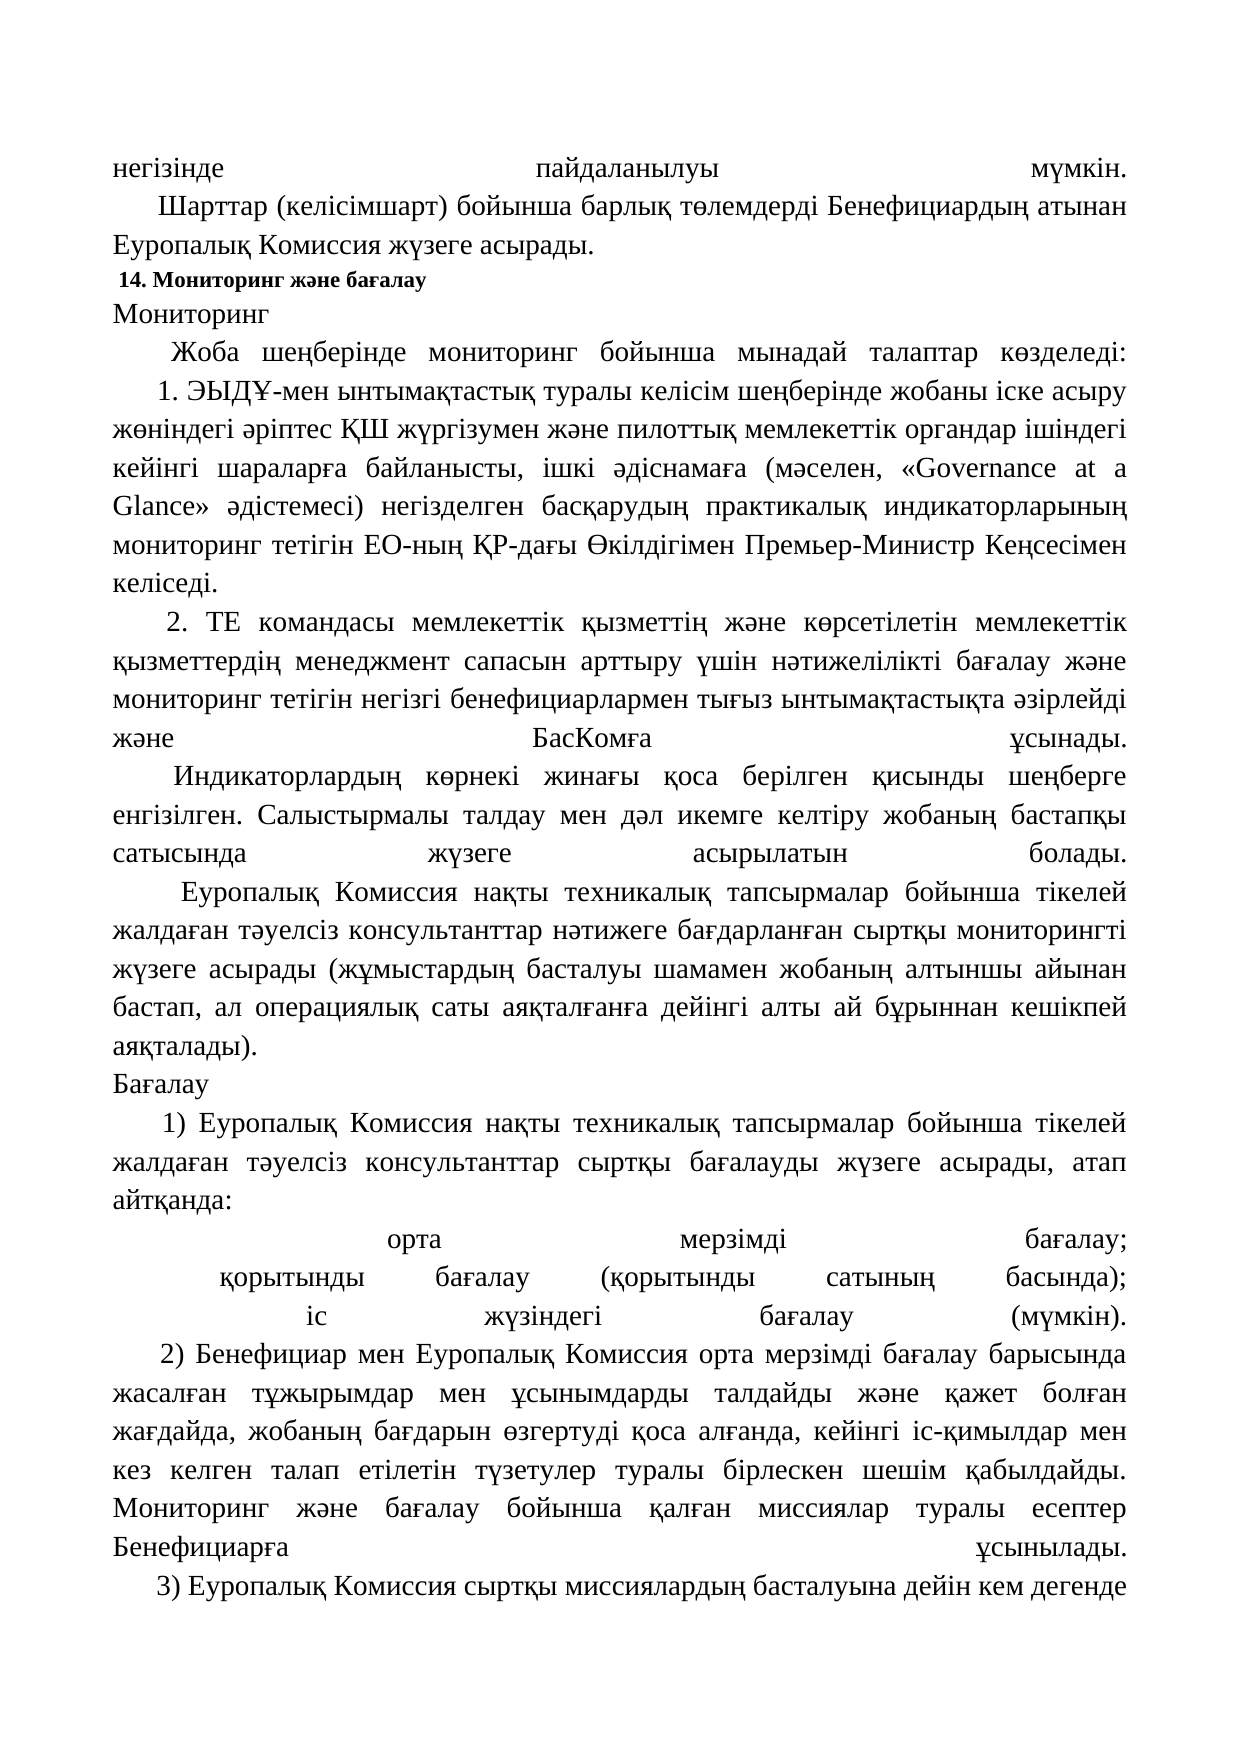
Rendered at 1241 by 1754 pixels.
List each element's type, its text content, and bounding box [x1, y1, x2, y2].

text 14. Мониторинг және бағалау [112, 266, 1128, 292]
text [112, 150, 1128, 261]
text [112, 1105, 1128, 1601]
text Жоба шеңберінде мониторинг бойынша мынадай талаптар көзделеді: 1. ЭЫДҰ-мен ынтымақтастық туралы келісім шеңберінде жобаны іске асыру жөніндегі әріптес ҚШ жүргізумен және пилоттық мемлекеттік органдар ішіндегі кейінгі шараларға байланысты, ішкі әдіснамаға (мәселен, «Governance at a Glance» әдістемесі) негізделген басқарудың практикалық индикаторларының мониторинг тетігін ЕО-ның ҚР-дағы Өкілдігімен Премьер-Министр Кеңсесімен келіседі. 2. ТЕ командасы мемлекеттік қызметтің және көрсетілетін мемлекеттік қызметтердің менеджмент сапасын арттыру үшін нәтижелілікті бағалау және мониторинг тетігін негізгі бенефициарлармен тығыз ынтымақтастықта әзірлейді және БасКомға ұсынады. Индикаторлардың көрнекі жинағы қоса берілген қисынды шеңберге енгізілген. Салыстырмалы талдау мен дәл икемге келтіру жобаның бастапқы сатысында жүзеге асырылатын болады. Еуропалық Комиссия нақты техникалық тапсырмалар бойынша тікелей жалдаған тәуелсіз консультанттар нәтижеге бағдарланған сыртқы мониторингті жүзеге асырады (жұмыстардың басталуы шамамен жобаның алтыншы айынан бастап, ал операциялық саты аяқталғанға дейінгі алты ай бұрыннан кешікпей аяқталады). [112, 334, 1128, 1062]
text Мониторинг [112, 296, 1128, 329]
text Бағалау [112, 1067, 1128, 1100]
